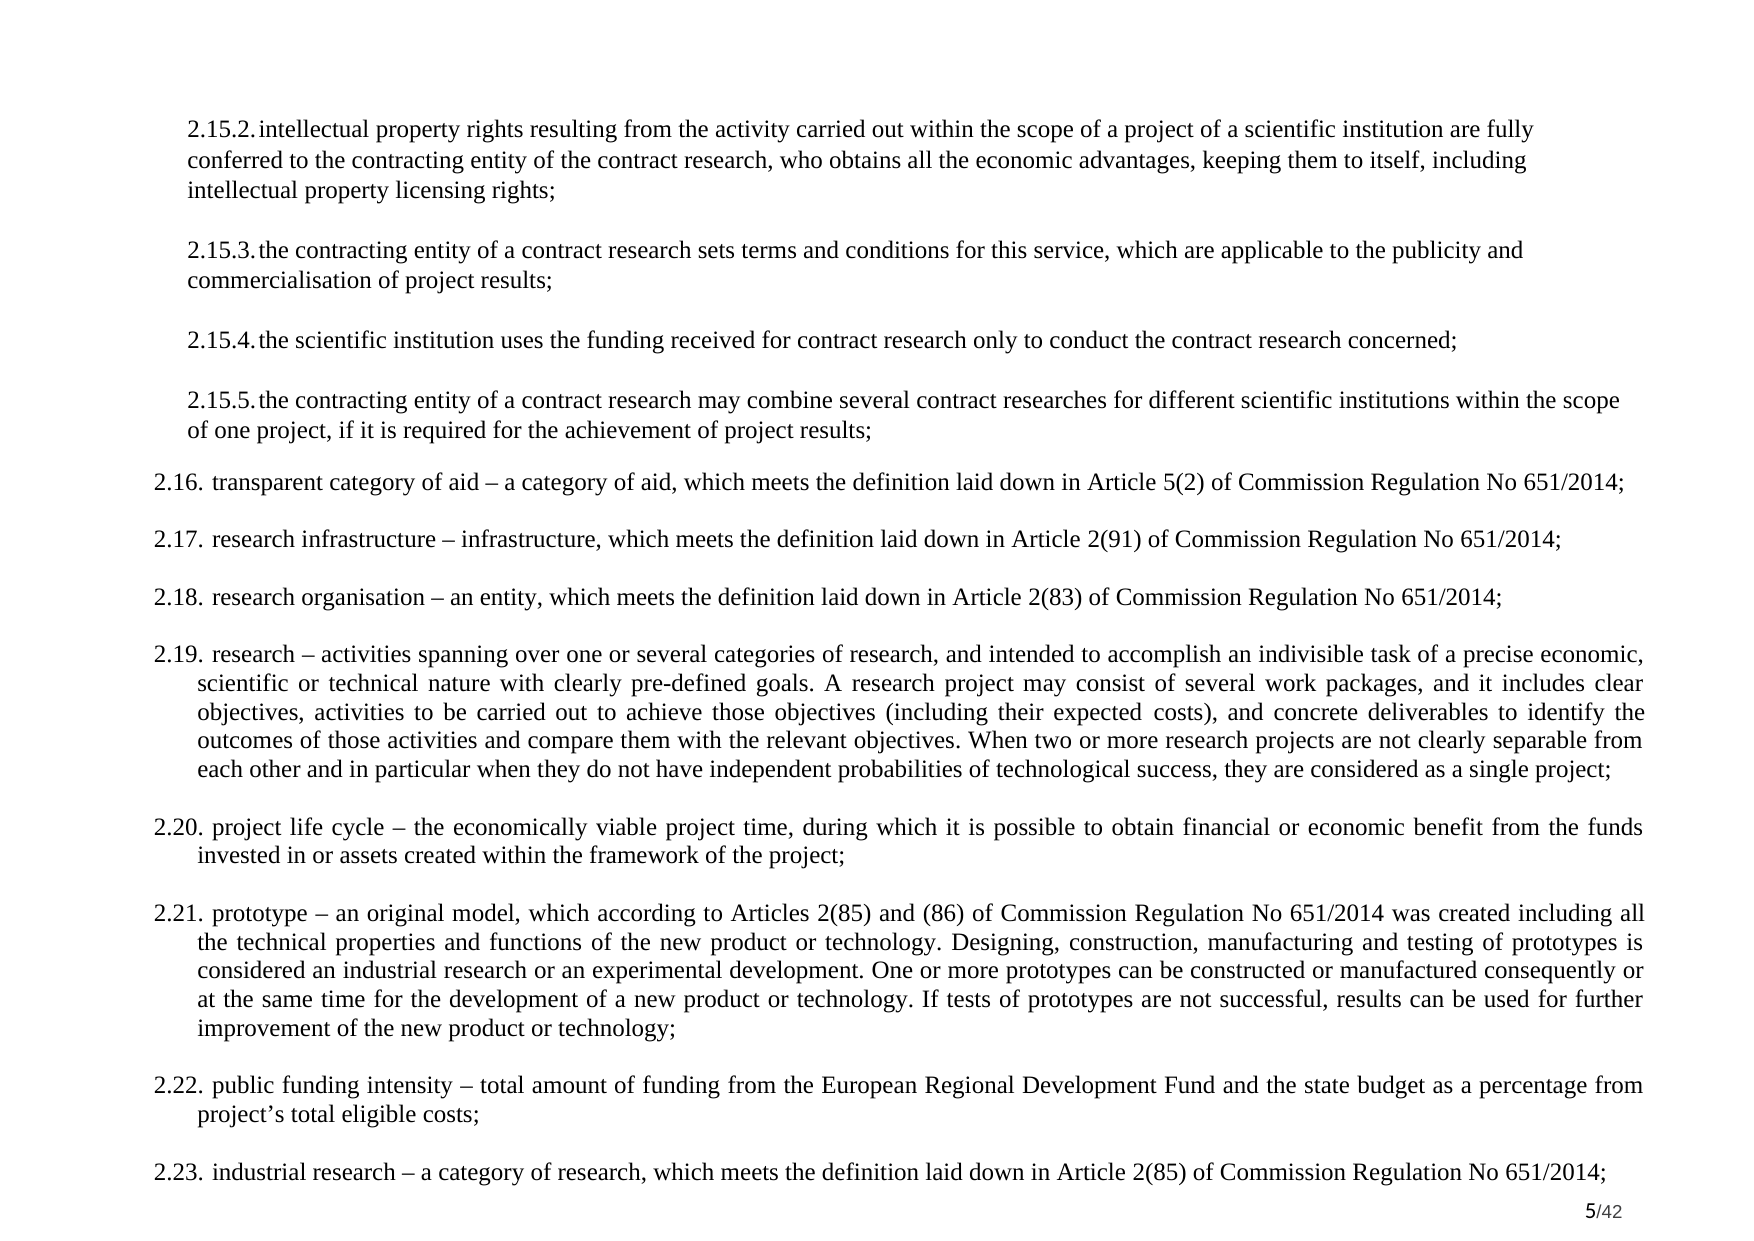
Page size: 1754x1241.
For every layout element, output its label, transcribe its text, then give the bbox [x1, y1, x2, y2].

list research organisation – an entity, which meets the definition laid down in Article 2(83) of Commission Regulation No 651/2014; [154, 582, 1646, 610]
list research infrastructure – infrastructure, which meets the definition laid down in Article 2(91) of Commission Regulation No 651/2014; [154, 524, 1646, 553]
list project life cycle – the economically viable project time, during which it is possible to obtain financial or economic benefit from the funds invested in or assets created within the framework of the project; [154, 812, 1646, 869]
list prototype – an original model, which according to Articles 2(85) and (86) of Commission Regulation No 651/2014 was created including all the technical properties and functions of the new product or technology. Designing, construction, manufacturing and testing of prototypes is considered an industrial research or an experimental development. One or more prototypes can be constructed or manufactured consequently or at the same time for the development of a new product or technology. If tests of prototypes are not successful, results can be used for further improvement of the new product or technology; [154, 898, 1646, 1042]
list industrial research – a category of research, which meets the definition laid down in Article 2(85) of Commission Regulation No 651/2014; [154, 1157, 1646, 1185]
list intellectual property rights resulting from the activity carried out within the scope of a project of a scientific institution are fully conferred to the contracting entity of the contract research, who obtains all the economic advantages, keeping them to itself, including intellectual property licensing rights; [187, 114, 1633, 203]
list research – activities spanning over one or several categories of research, and intended to accomplish an indivisible task of a precise economic, scientific or technical nature with clearly pre-defined goals. A research project may consist of several work packages, and it includes clear objectives, activities to be carried out to achieve those objectives (including their expected costs), and concrete deliverables to identify the outcomes of those activities and compare them with the relevant objectives. When two or more research projects are not clearly separable from each other and in particular when they do not have independent probabilities of technological success, they are considered as a single project; [154, 639, 1646, 783]
list transparent category of aid – a category of aid, which meets the definition laid down in Article 5(2) of Commission Regulation No 651/2014; [154, 467, 1646, 495]
list the contracting entity of a contract research sets terms and conditions for this service, which are applicable to the publicity and commercialisation of project results; [187, 235, 1633, 294]
list the contracting entity of a contract research may combine several contract researches for different scientific institutions within the scope of one project, if it is required for the achievement of project results; [187, 386, 1633, 444]
list public funding intensity – total amount of funding from the European Regional Development Fund and the state budget as a percentage from project’s total eligible costs; [154, 1070, 1646, 1128]
list the scientific institution uses the funding received for contract research only to conduct the contract research concerned; [187, 325, 1633, 354]
